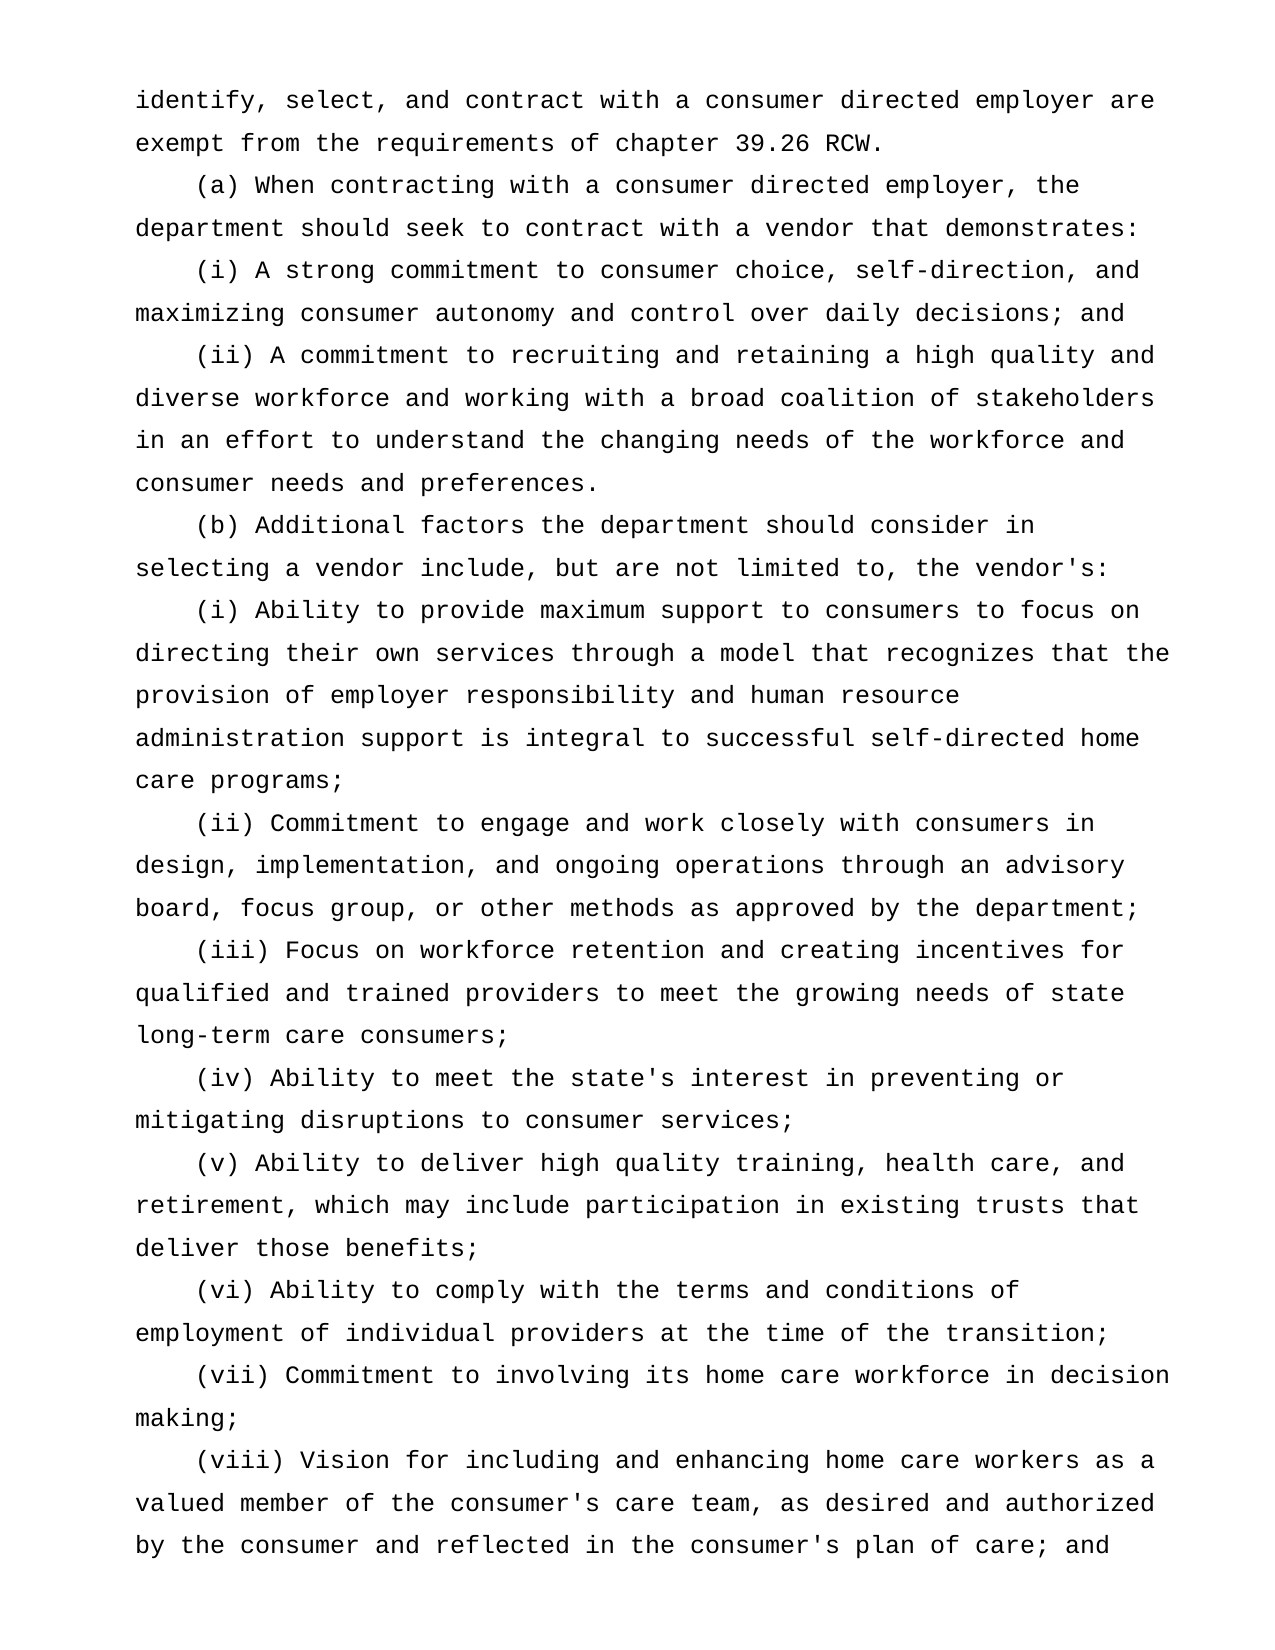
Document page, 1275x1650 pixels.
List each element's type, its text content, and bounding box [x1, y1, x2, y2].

text (a) When contracting with a consumer directed employer, the department should seek to contract with a vendor that demonstrates: [135, 160, 1170, 245]
text (b) Additional factors the department should consider in selecting a vendor include, but are not limited to, the vendor's: [135, 500, 1170, 585]
text (vii) Commitment to involving its home care workforce in decision making; [135, 1350, 1170, 1435]
text (v) Ability to deliver high quality training, health care, and retirement, which may include participation in existing trusts that deliver those benefits; [135, 1137, 1170, 1265]
text (iii) Focus on workforce retention and creating incentives for qualified and trained providers to meet the growing needs of state long-term care consumers; [135, 925, 1170, 1052]
text (ii) A commitment to recruiting and retaining a high quality and diverse workforce and working with a broad coalition of stakeholders in an effort to understand the changing needs of the workforce and consumer needs and preferences. [135, 330, 1170, 500]
text (iv) Ability to meet the state's interest in preventing or mitigating disruptions to consumer services; [135, 1052, 1170, 1137]
text (i) A strong commitment to consumer choice, self-direction, and maximizing consumer autonomy and control over daily decisions; and [135, 245, 1170, 330]
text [135, 75, 1170, 160]
text (ii) Commitment to engage and work closely with consumers in design, implementation, and ongoing operations through an advisory board, focus group, or other methods as approved by the department; [135, 797, 1170, 925]
text (i) Ability to provide maximum support to consumers to focus on directing their own services through a model that recognizes that the provision of employer responsibility and human resource administration support is integral to successful self-directed home care programs; [135, 585, 1170, 797]
text (viii) Vision for including and enhancing home care workers as a valued member of the consumer's care team, as desired and authorized by the consumer and reflected in the consumer's plan of care; and [135, 1435, 1170, 1562]
text (vi) Ability to comply with the terms and conditions of employment of individual providers at the time of the transition; [135, 1265, 1170, 1350]
